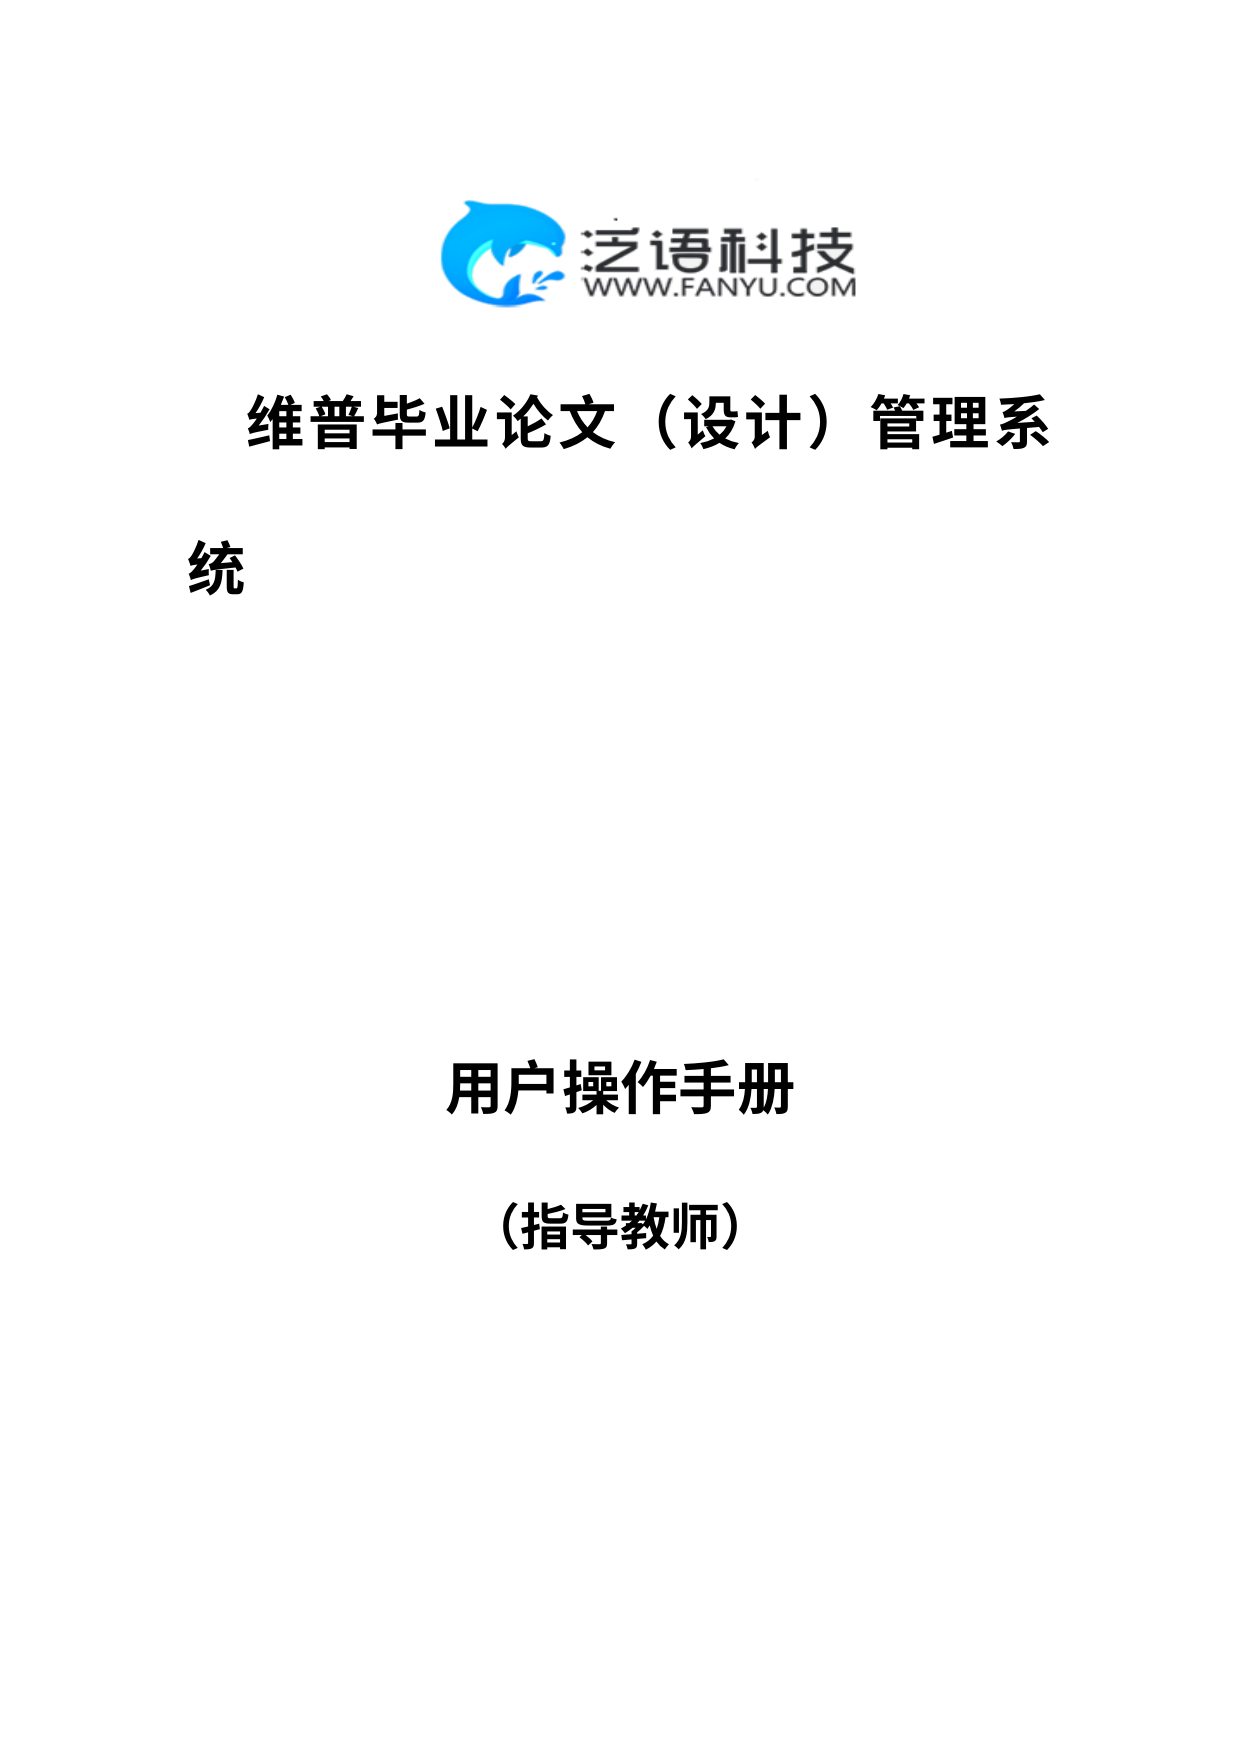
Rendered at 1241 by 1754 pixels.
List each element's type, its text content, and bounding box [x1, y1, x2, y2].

text 用户操作手册 [187, 1035, 1053, 1133]
text 维普毕业论文（设计）管理系统 [187, 370, 1053, 614]
text （指导教师） [187, 1175, 1053, 1273]
picture [388, 162, 911, 328]
